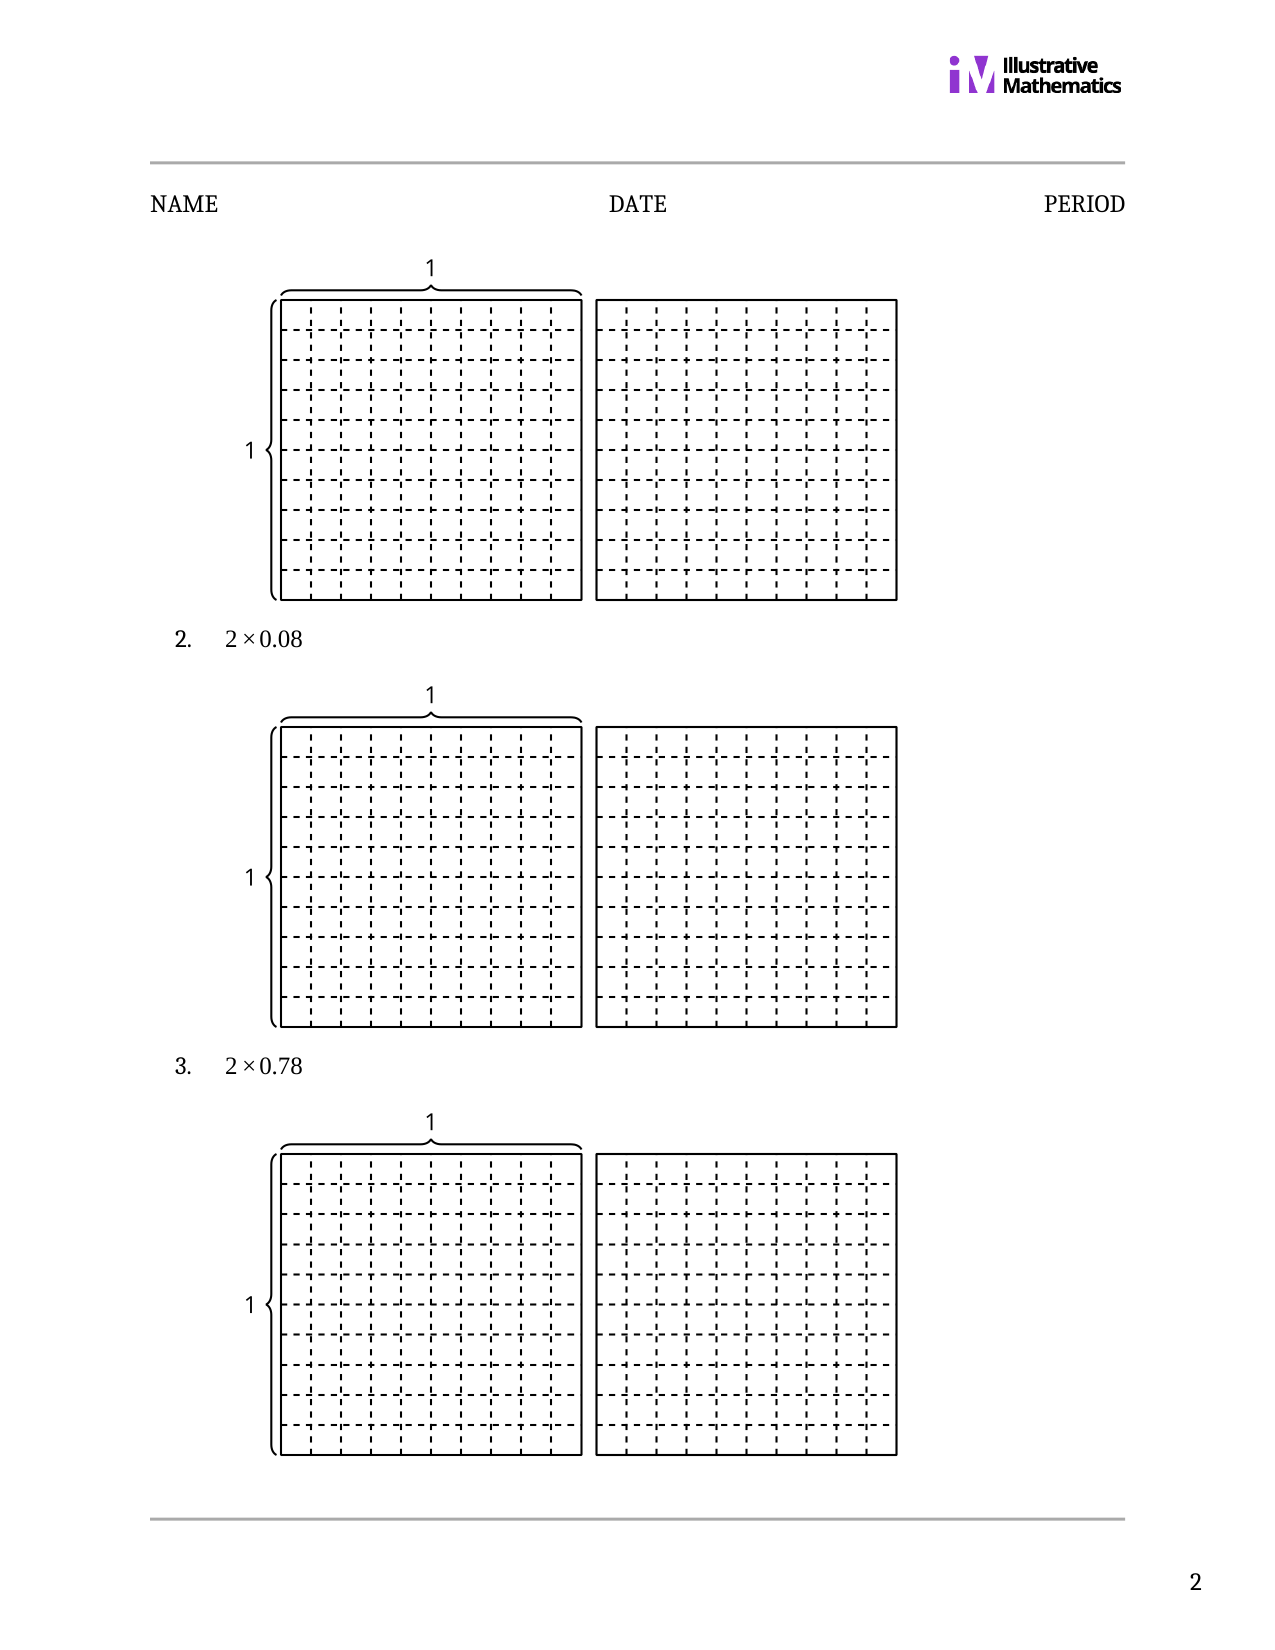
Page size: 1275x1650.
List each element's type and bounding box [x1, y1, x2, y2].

picture [243, 674, 904, 1042]
picture [949, 55, 1121, 93]
picture [243, 1101, 904, 1470]
picture [243, 247, 904, 615]
